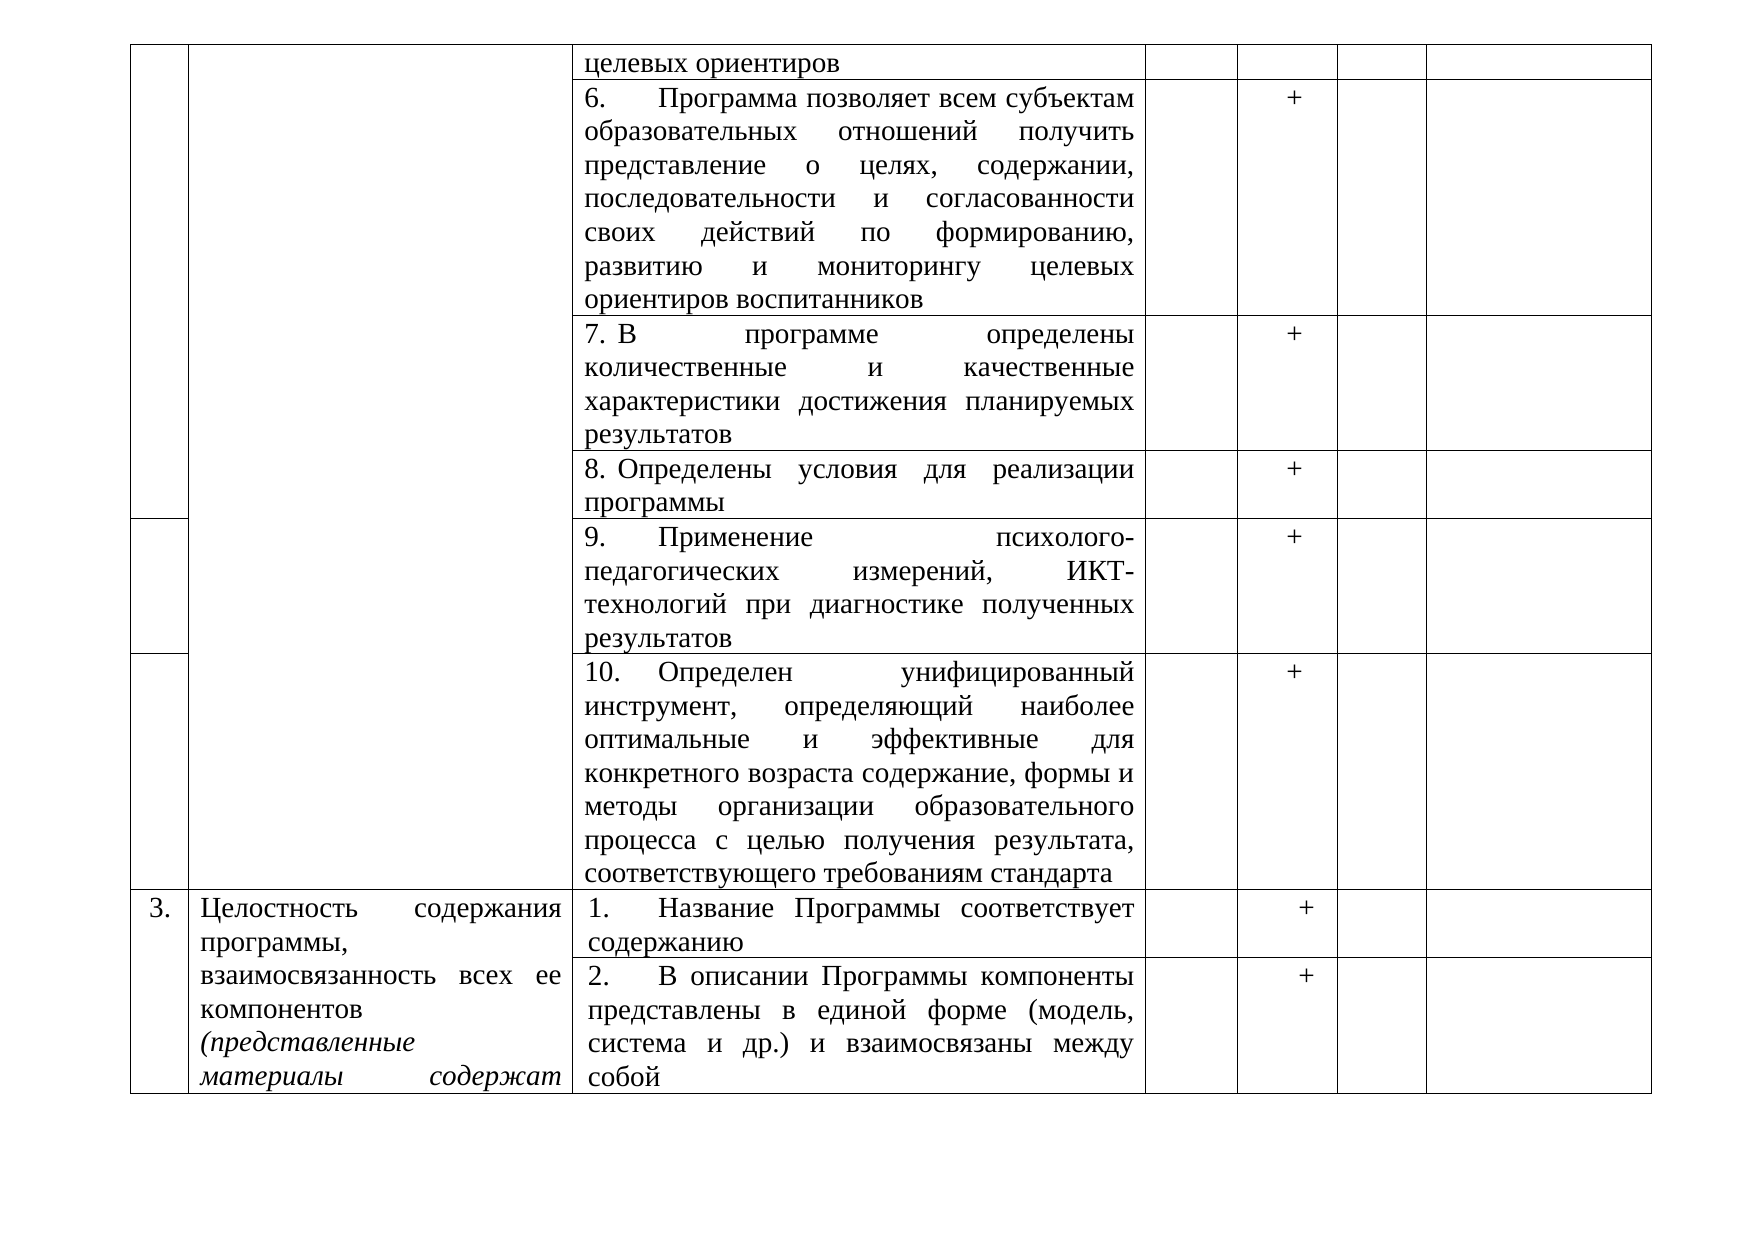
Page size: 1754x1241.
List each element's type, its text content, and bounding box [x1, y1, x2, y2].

table_cell [1427, 519, 1651, 653]
table_cell [1427, 45, 1651, 79]
table_cell [1427, 958, 1651, 1092]
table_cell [573, 45, 1145, 79]
table_cell [1146, 80, 1237, 315]
table_cell [1338, 890, 1426, 957]
table_cell Программа позволяет всем субъектам образовательных отношений получить представление о целях, содержании, последовательности и согласованности своих действий по формированию, развитию и мониторингу целевых ориентиров воспитанников [573, 80, 1145, 315]
table_cell [1338, 45, 1426, 79]
table_cell Название Программы соответствует содержанию [573, 890, 1145, 957]
table_cell + [1238, 80, 1337, 315]
table_cell [1338, 519, 1426, 653]
table_cell В программе определены количественные и качественные характеристики достижения планируемых результатов [573, 316, 1145, 450]
table_cell Определен унифицированный инструмент, определяющий наиболее оптимальные и эффективные для конкретного возраста содержание, формы и методы организации образовательного процесса с целью получения результата, соответствующего требованиям стандарта [573, 654, 1145, 889]
table_cell В описании Программы компоненты представлены в единой форме (модель, система и др.) и взаимосвязаны между собой [573, 958, 1145, 1092]
table_cell [1146, 451, 1237, 518]
table_cell + [1238, 654, 1337, 889]
table_cell [1338, 958, 1426, 1092]
table_cell [131, 654, 188, 889]
table_cell [1338, 654, 1426, 889]
table_cell Применение психолого-педагогических измерений, ИКТ-технологий при диагностике полученных результатов [573, 519, 1145, 653]
table_cell + [1238, 890, 1337, 957]
table_cell + [1238, 316, 1337, 450]
table_cell [1146, 316, 1237, 450]
table_cell Определены условия для реализации программы [573, 451, 1145, 518]
table_cell [1427, 80, 1651, 315]
table_cell [1427, 451, 1651, 518]
table_cell [1427, 654, 1651, 889]
table_cell [1338, 80, 1426, 315]
table_cell + [1238, 519, 1337, 653]
table_cell [1427, 316, 1651, 450]
table_cell + [1238, 45, 1337, 79]
table_cell [1146, 45, 1237, 79]
table_cell Целостность содержания программы, взаимосвязанность всех ее компонентов (представленные материалы содержат обоснование и описание всех этапов программы (их единство и взаимосвязь) [189, 890, 572, 1092]
table_cell [1338, 451, 1426, 518]
table_cell + [1238, 958, 1337, 1092]
table_cell [1338, 316, 1426, 450]
table_cell [1146, 654, 1237, 889]
table_cell + [1238, 451, 1337, 518]
table_cell [1146, 958, 1237, 1092]
table_cell [1427, 890, 1651, 957]
table_cell [1146, 519, 1237, 653]
table_cell [1146, 890, 1237, 957]
table_cell 3. [131, 890, 188, 1092]
table_cell [131, 519, 188, 653]
